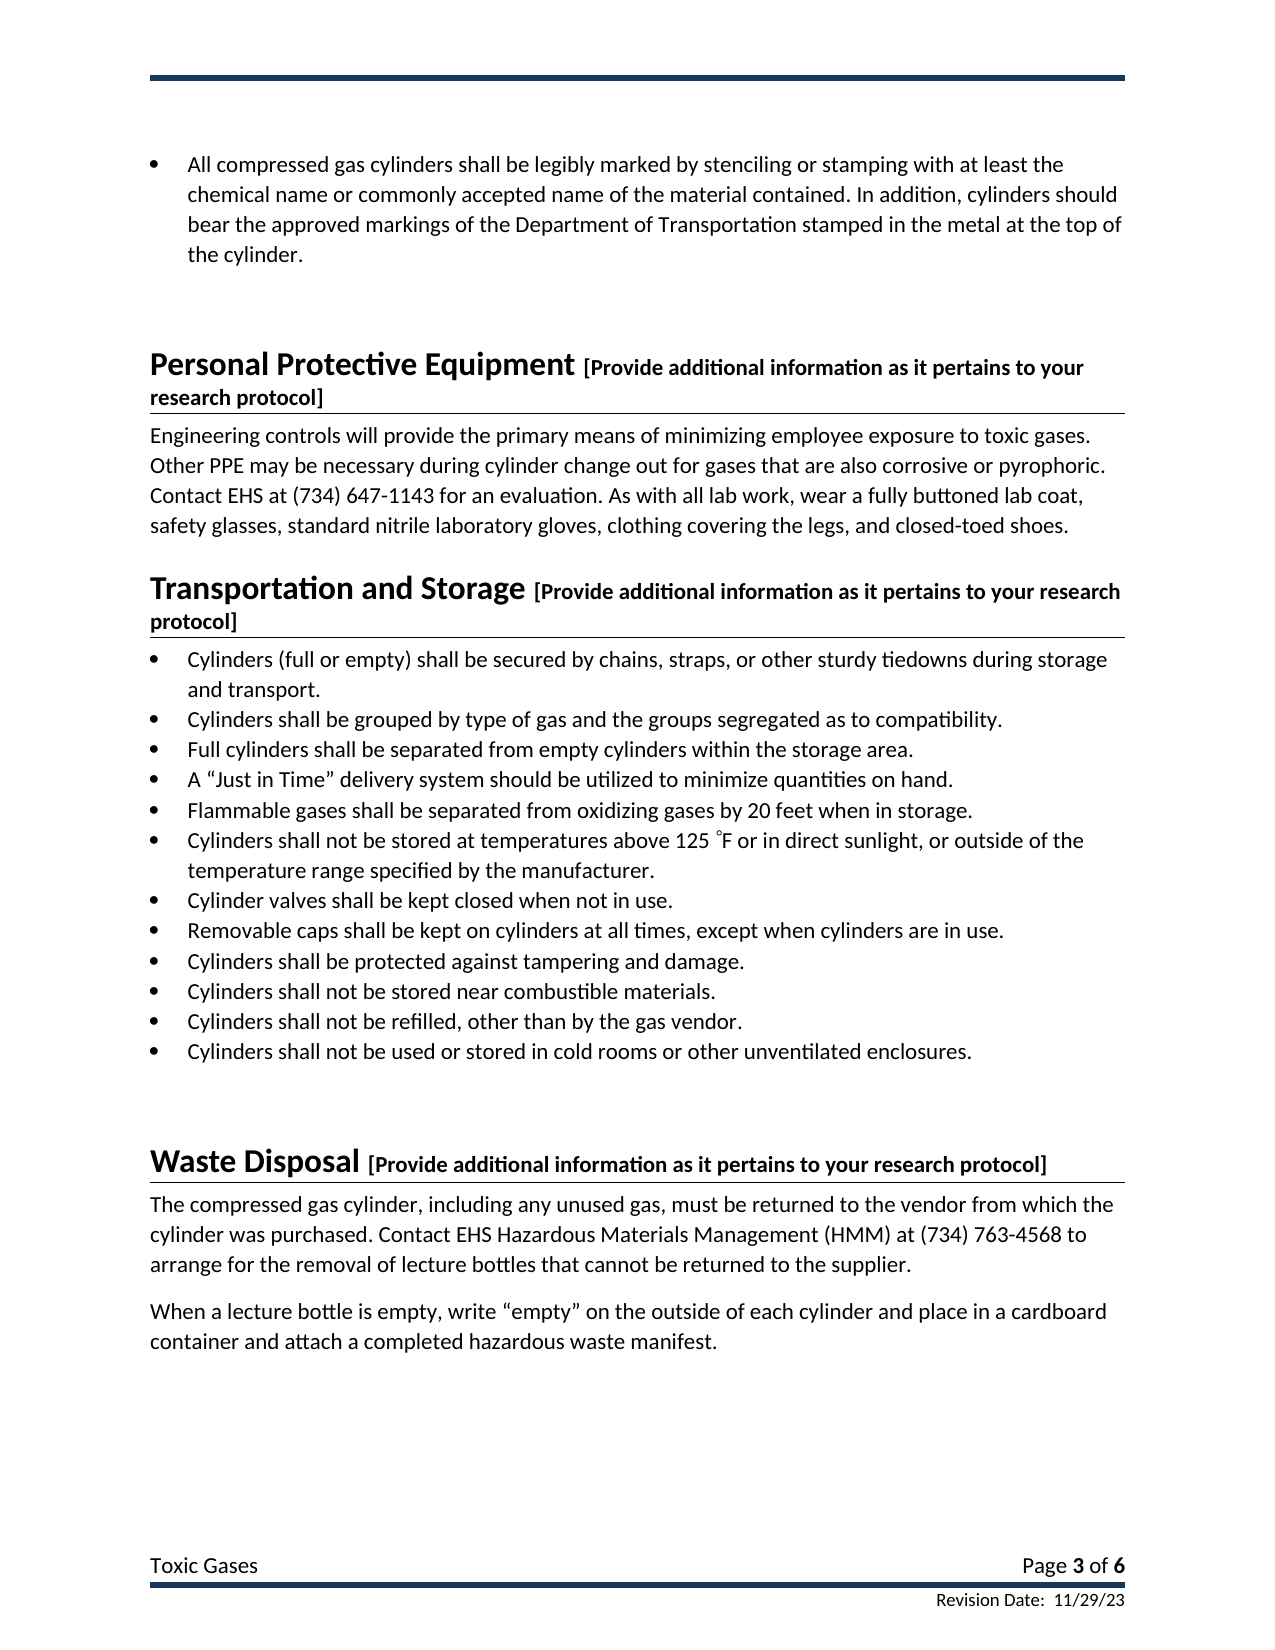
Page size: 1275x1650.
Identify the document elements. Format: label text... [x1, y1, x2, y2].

list Flammable gases shall be separated from oxidizing gases by 20 feet when in storage. [150, 796, 1125, 824]
list Cylinders shall not be used or stored in cold rooms or other unventilated enclosures. [150, 1037, 1125, 1066]
list Cylinders shall be protected against tampering and damage. [150, 947, 1125, 975]
list Cylinder valves shall be kept closed when not in use. [150, 886, 1125, 914]
list A “Just in Time” delivery system should be utilized to minimize quantities on hand. [150, 766, 1125, 794]
list Cylinders (full or empty) shall be secured by chains, straps, or other sturdy tiedowns during storage and transport. [150, 645, 1125, 703]
subtitle [Provide additional information as it pertains to your research protocol] [150, 1139, 1125, 1182]
subtitle [Provide additional information as it pertains to your research protocol] [150, 343, 1125, 413]
list Cylinders shall not be refilled, other than by the gas vendor. [150, 1007, 1125, 1035]
list Cylinders shall be grouped by type of gas and the groups segregated as to compatibility. [150, 705, 1125, 733]
subtitle [Provide additional information as it pertains to your research protocol] [150, 567, 1125, 637]
list Full cylinders shall be separated from empty cylinders within the storage area. [150, 735, 1125, 763]
list Cylinders shall not be stored near combustible materials. [150, 977, 1125, 1005]
list All compressed gas cylinders shall be legibly marked by stenciling or stamping with at least the chemical name or commonly accepted name of the material contained. In addition, cylinders should bear the approved markings of the Department of Transportation stamped in the metal at the top of the cylinder. [150, 150, 1125, 269]
text The compressed gas cylinder, including any unused gas, must be returned to the vendor from which the cylinder was purchased. Contact EHS Hazardous Materials Management (HMM) at (734) 763-4568 to arrange for the removal of lecture bottles that cannot be returned to the supplier. [150, 1190, 1125, 1278]
text Engineering controls will provide the primary means of minimizing employee exposure to toxic gases. Other PPE may be necessary during cylinder change out for gases that are also corrosive or pyrophoric. Contact EHS at (734) 647-1143 for an evaluation. As with all lab work, wear a fully buttoned lab coat, safety glasses, standard nitrile laboratory gloves, clothing covering the legs, and closed-toed shoes. [150, 421, 1125, 539]
list Removable caps shall be kept on cylinders at all times, except when cylinders are in use. [150, 917, 1125, 945]
list Cylinders shall not be stored at temperatures above 125 F or in direct sunlight, or outside of the temperature range specified by the manufacturer. [150, 826, 1125, 884]
text When a lecture bottle is empty, write “empty” on the outside of each cylinder and place in a cardboard container and attach a completed hazardous waste manifest. [150, 1297, 1125, 1355]
